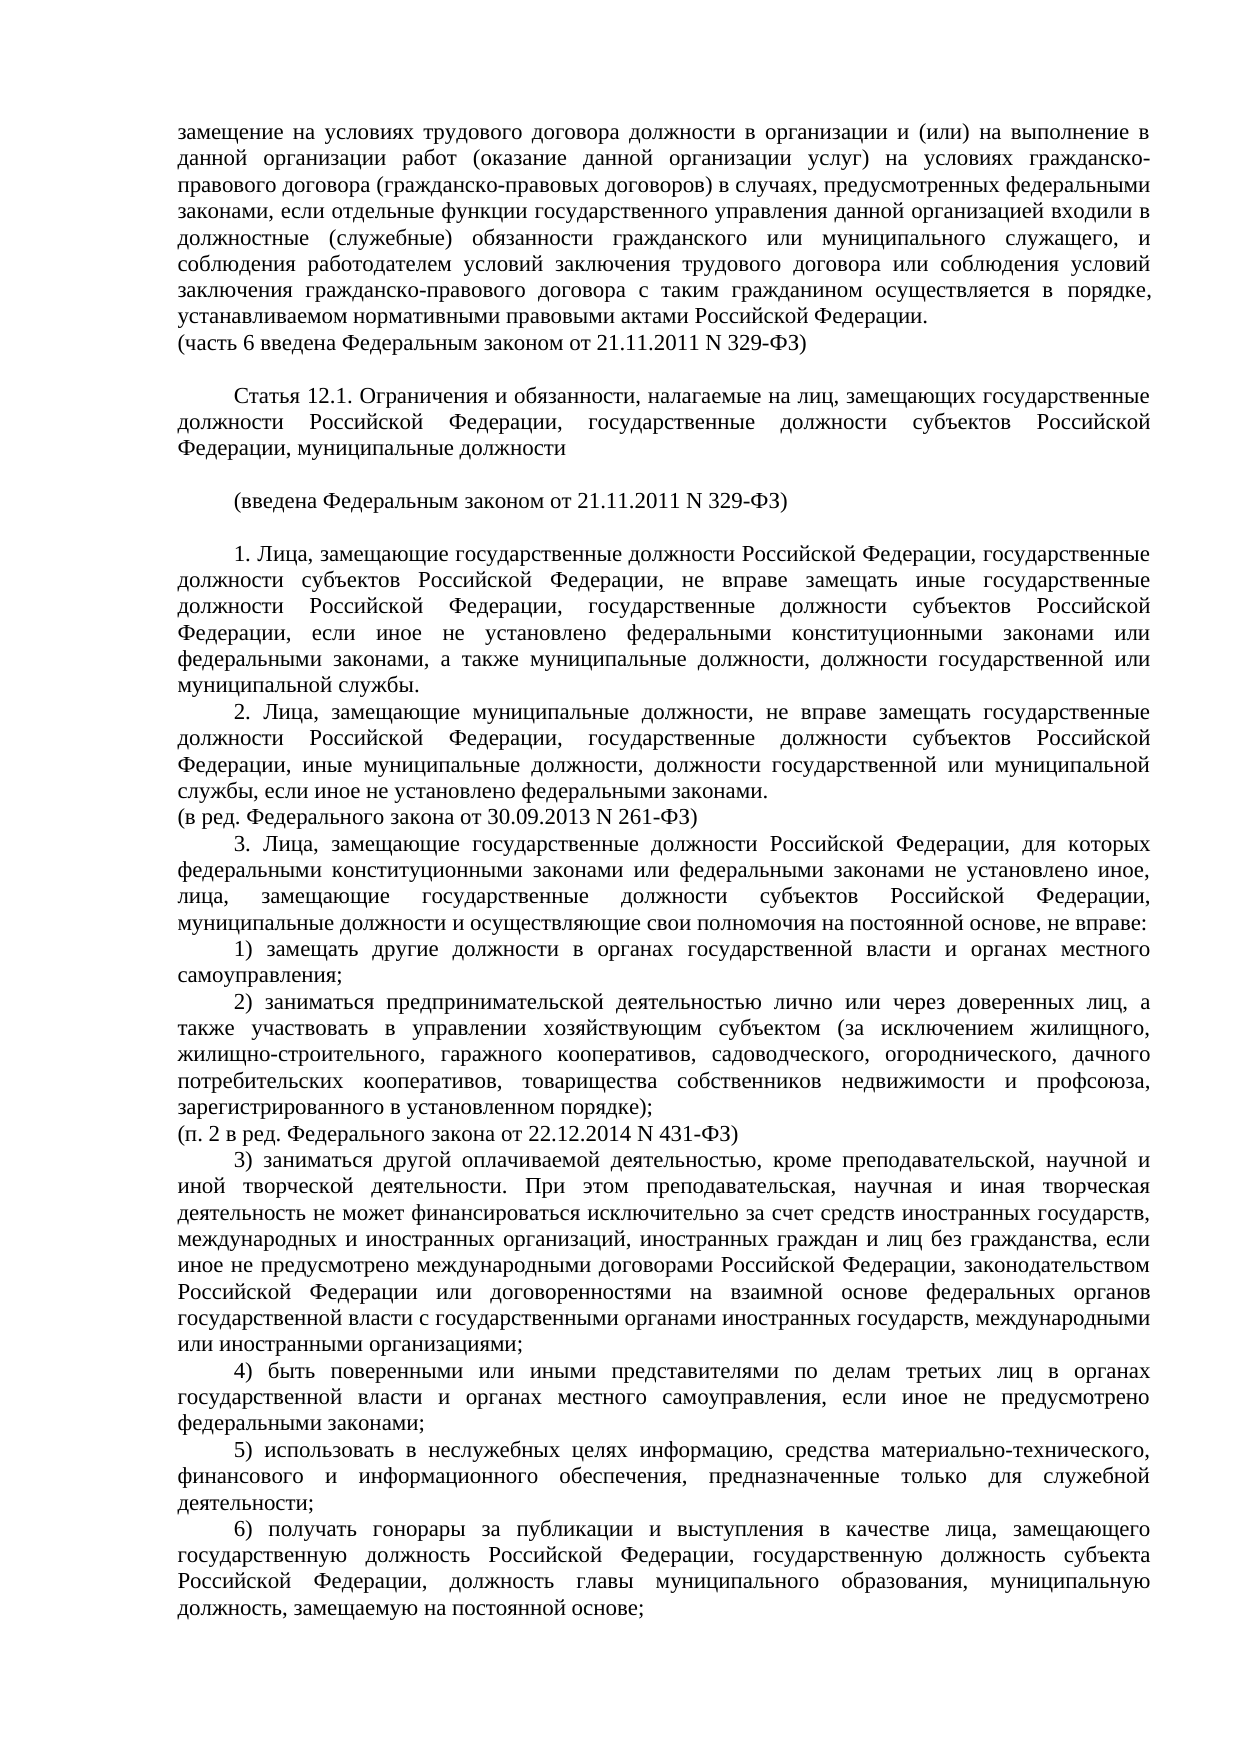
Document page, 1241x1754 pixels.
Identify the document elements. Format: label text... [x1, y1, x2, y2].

text 3. Лица, замещающие государственные должности Российской Федерации, для которых федеральными конституционными законами или федеральными законами не установлено иное, лица, замещающие государственные должности субъектов Российской Федерации, муниципальные должности и осуществляющие свои полномочия на постоянной основе, не вправе: [177, 830, 1152, 935]
text (п. 2 в ред. Федерального закона от 22.12.2014 N 431-ФЗ) [177, 1119, 1152, 1146]
text (часть 6 введена Федеральным законом от 21.11.2011 N 329-ФЗ) [177, 329, 1152, 355]
text 6) получать гонорары за публикации и выступления в качестве лица, замещающего государственную должность Российской Федерации, государственную должность субъекта Российской Федерации, должность главы муниципального образования, муниципальную должность, замещаемую на постоянной основе; [177, 1515, 1152, 1620]
text (в ред. Федерального закона от 30.09.2013 N 261-ФЗ) [177, 803, 1152, 830]
text 1) замещать другие должности в органах государственной власти и органах местного самоуправления; [177, 935, 1152, 988]
text 5) использовать в неслужебных целях информацию, средства материально-технического, финансового и информационного обеспечения, предназначенные только для служебной деятельности; [177, 1436, 1152, 1515]
text 2. Лица, замещающие муниципальные должности, не вправе замещать государственные должности Российской Федерации, государственные должности субъектов Российской Федерации, иные муниципальные должности, должности государственной или муниципальной службы, если иное не установлено федеральными законами. [177, 698, 1152, 803]
text 1. Лица, замещающие государственные должности Российской Федерации, государственные должности субъектов Российской Федерации, не вправе замещать иные государственные должности Российской Федерации, государственные должности субъектов Российской Федерации, если иное не установлено федеральными конституционными законами или федеральными законами, а также муниципальные должности, должности государственной или муниципальной службы. [177, 540, 1152, 698]
text Статья 12.1. Ограничения и обязанности, налагаемые на лиц, замещающих государственные должности Российской Федерации, государственные должности субъектов Российской Федерации, муниципальные должности [177, 382, 1152, 461]
text 2) заниматься предпринимательской деятельностью лично или через доверенных лиц, а также участвовать в управлении хозяйствующим субъектом (за исключением жилищного, жилищно-строительного, гаражного кооперативов, садоводческого, огороднического, дачного потребительских кооперативов, товарищества собственников недвижимости и профсоюза, зарегистрированного в установленном порядке); [177, 988, 1152, 1119]
text 4) быть поверенными или иными представителями по делам третьих лиц в органах государственной власти и органах местного самоуправления, если иное не предусмотрено федеральными законами; [177, 1357, 1152, 1436]
text 3) заниматься другой оплачиваемой деятельностью, кроме преподавательской, научной и иной творческой деятельности. При этом преподавательская, научная и иная творческая деятельность не может финансироваться исключительно за счет средств иностранных государств, международных и иностранных организаций, иностранных граждан и лиц без гражданства, если иное не предусмотрено международными договорами Российской Федерации, законодательством Российской Федерации или договоренностями на взаимной основе федеральных органов государственной власти с государственными органами иностранных государств, международными или иностранными организациями; [177, 1146, 1152, 1357]
text (введена Федеральным законом от 21.11.2011 N 329-ФЗ) [177, 487, 1152, 513]
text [177, 118, 1152, 329]
